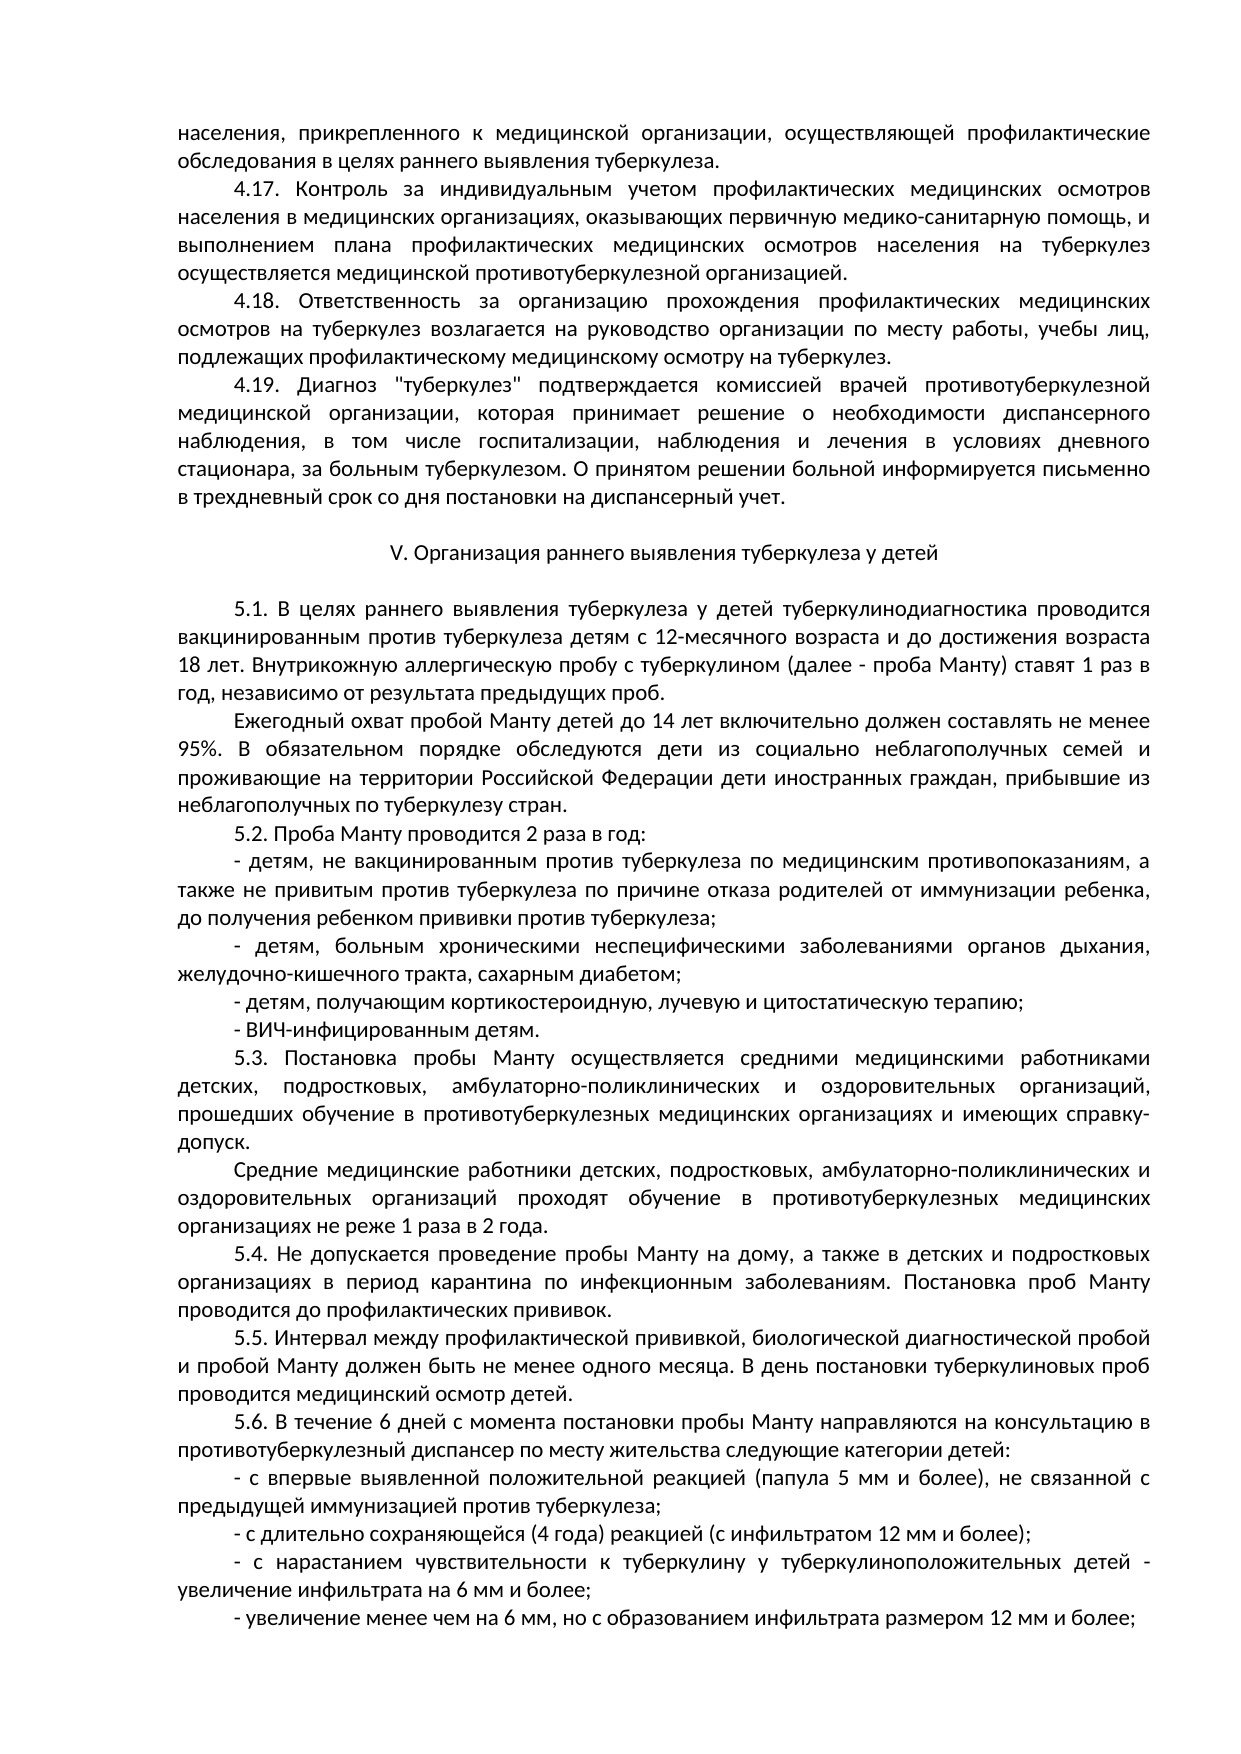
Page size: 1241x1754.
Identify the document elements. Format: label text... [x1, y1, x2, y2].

text - детям, получающим кортикостероидную, лучевую и цитостатическую терапию; [177, 987, 1152, 1015]
text 4.18. Ответственность за организацию прохождения профилактических медицинских осмотров на туберкулез возлагается на руководство организации по месту работы, учебы лиц, подлежащих профилактическому медицинскому осмотру на туберкулез. [177, 286, 1152, 370]
text - детям, больным хроническими неспецифическими заболеваниями органов дыхания, желудочно-кишечного тракта, сахарным диабетом; [177, 931, 1152, 987]
text 4.17. Контроль за индивидуальным учетом профилактических медицинских осмотров населения в медицинских организациях, оказывающих первичную медико-санитарную помощь, и выполнением плана профилактических медицинских осмотров населения на туберкулез осуществляется медицинской противотуберкулезной организацией. [177, 174, 1152, 286]
text 5.5. Интервал между профилактической прививкой, биологической диагностической пробой и пробой Манту должен быть не менее одного месяца. В день постановки туберкулиновых проб проводится медицинский осмотр детей. [177, 1323, 1152, 1407]
text V. Организация раннего выявления туберкулеза у детей [177, 538, 1152, 566]
text 4.19. Диагноз "туберкулез" подтверждается комиссией врачей противотуберкулезной медицинской организации, которая принимает решение о необходимости диспансерного наблюдения, в том числе госпитализации, наблюдения и лечения в условиях дневного стационара, за больным туберкулезом. О принятом решении больной информируется письменно в трехдневный срок со дня постановки на диспансерный учет. [177, 370, 1152, 510]
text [177, 118, 1152, 174]
text Ежегодный охват пробой Манту детей до 14 лет включительно должен составлять не менее 95%. В обязательном порядке обследуются дети из социально неблагополучных семей и проживающие на территории Российской Федерации дети иностранных граждан, прибывшие из неблагополучных по туберкулезу стран. [177, 707, 1152, 819]
text - детям, не вакцинированным против туберкулеза по медицинским противопоказаниям, а также не привитым против туберкулеза по причине отказа родителей от иммунизации ребенка, до получения ребенком прививки против туберкулеза; [177, 847, 1152, 931]
text - с впервые выявленной положительной реакцией (папула 5 мм и более), не связанной с предыдущей иммунизацией против туберкулеза; [177, 1463, 1152, 1519]
text 5.4. Не допускается проведение пробы Манту на дому, а также в детских и подростковых организациях в период карантина по инфекционным заболеваниям. Постановка проб Манту проводится до профилактических прививок. [177, 1239, 1152, 1323]
text - с нарастанием чувствительности к туберкулину у туберкулиноположительных детей - увеличение инфильтрата на 6 мм и более; [177, 1547, 1152, 1603]
text 5.6. В течение 6 дней с момента постановки пробы Манту направляются на консультацию в противотуберкулезный диспансер по месту жительства следующие категории детей: [177, 1407, 1152, 1463]
text 5.3. Постановка пробы Манту осуществляется средними медицинскими работниками детских, подростковых, амбулаторно-поликлинических и оздоровительных организаций, прошедших обучение в противотуберкулезных медицинских организациях и имеющих справку-допуск. [177, 1043, 1152, 1155]
text Средние медицинские работники детских, подростковых, амбулаторно-поликлинических и оздоровительных организаций проходят обучение в противотуберкулезных медицинских организациях не реже 1 раза в 2 года. [177, 1155, 1152, 1239]
text - с длительно сохраняющейся (4 года) реакцией (с инфильтратом 12 мм и более); [177, 1519, 1152, 1547]
text - ВИЧ-инфицированным детям. [177, 1015, 1152, 1043]
text - увеличение менее чем на 6 мм, но с образованием инфильтрата размером 12 мм и более; [177, 1603, 1152, 1631]
text 5.2. Проба Манту проводится 2 раза в год: [177, 819, 1152, 847]
text 5.1. В целях раннего выявления туберкулеза у детей туберкулинодиагностика проводится вакцинированным против туберкулеза детям с 12-месячного возраста и до достижения возраста 18 лет. Внутрикожную аллергическую пробу с туберкулином (далее - проба Манту) ставят 1 раз в год, независимо от результата предыдущих проб. [177, 594, 1152, 707]
